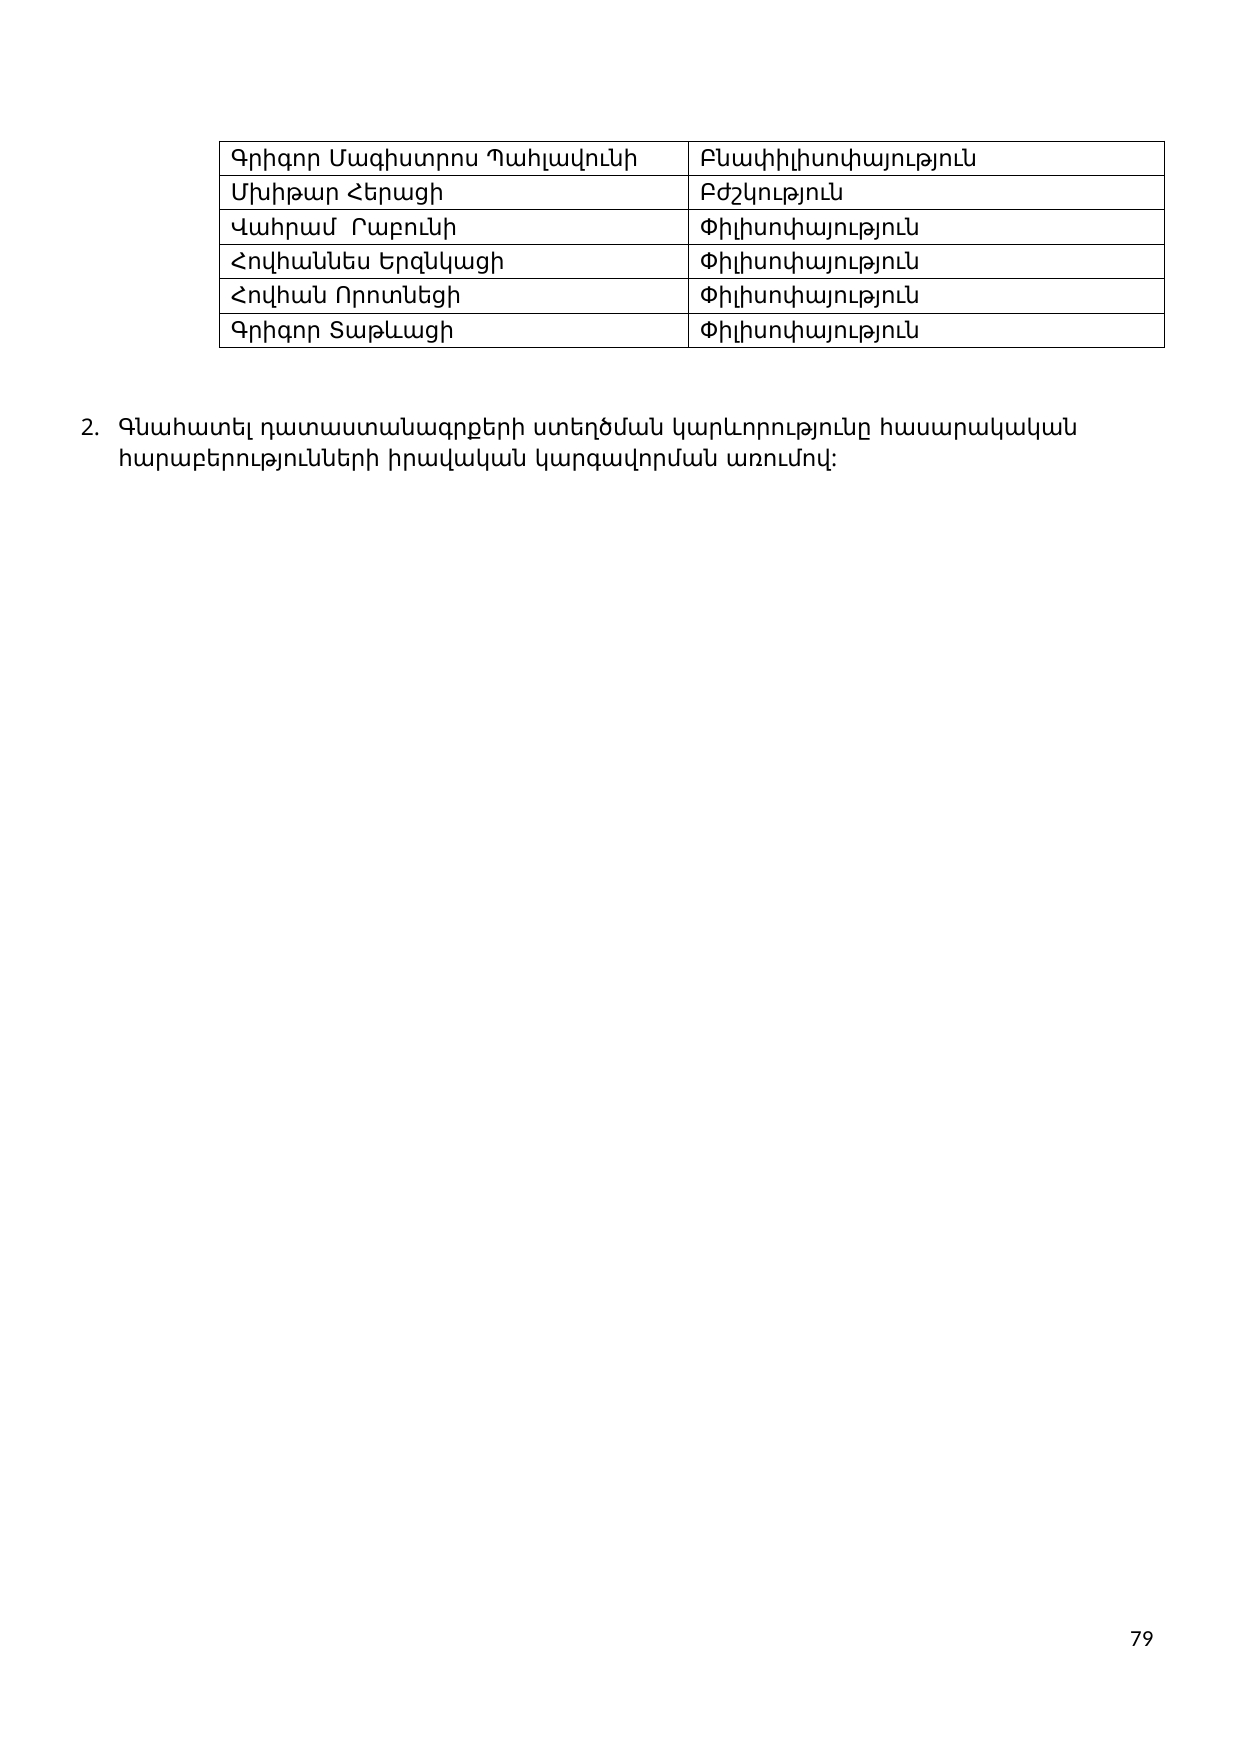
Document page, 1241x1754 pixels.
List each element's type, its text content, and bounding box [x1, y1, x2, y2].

table_cell Փիլիսոփայություն [689, 210, 1164, 244]
table_cell Բնափիլիսոփայություն [689, 142, 1164, 175]
table_cell Գրիգոր Մագիստրոս Պահլավունի [220, 142, 688, 175]
table_cell Հովհան Որոտնեցի [220, 279, 688, 312]
table_cell Փիլիսոփայություն [689, 245, 1164, 278]
table_cell Բժշկություն [689, 176, 1164, 209]
table_cell Վահրամ Րաբունի [220, 210, 688, 244]
table_cell Հովհաննես Երզնկացի [220, 245, 688, 278]
list Գնահատել դատաստանագրքերի ստեղծման կարևորությունը հասարակական հարաբերությունների իրավական կարգավորման առումով: [81, 410, 1153, 473]
table_cell Փիլիսոփայություն [689, 314, 1164, 347]
table_cell Փիլիսոփայություն [689, 279, 1164, 312]
table_cell Մխիթար Հերացի [220, 176, 688, 209]
table_cell Գրիգոր Տաթևացի [220, 314, 688, 347]
